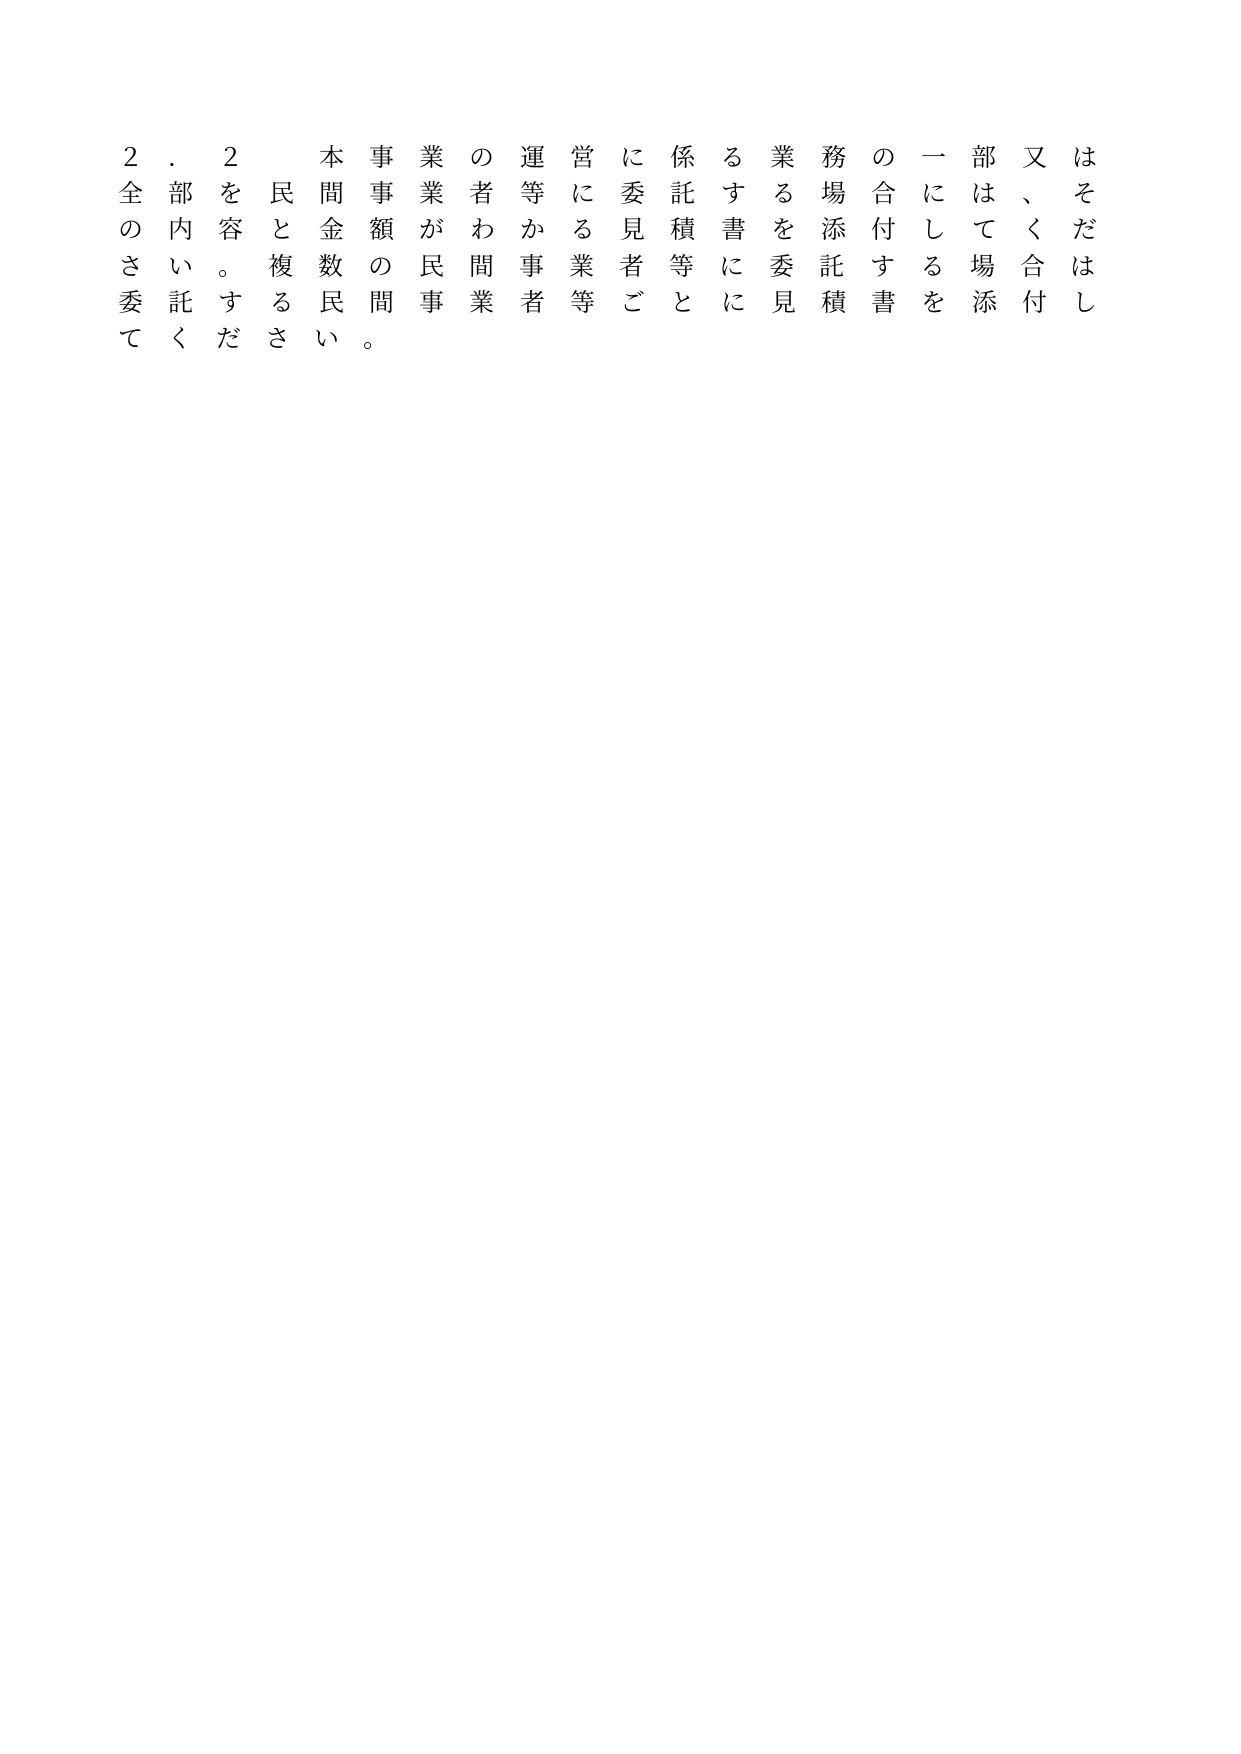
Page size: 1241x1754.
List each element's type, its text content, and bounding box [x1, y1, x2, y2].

text ２．２ 本事業の運営に係る業務の一部又は全部を民間事業者等に委託する場合には、その内容と金額がわかる見積書を添付してください。複数の民間事業者等に委託する場合は、委託する民間事業者等ごとに見積書を添付してください。 [118, 138, 1122, 354]
